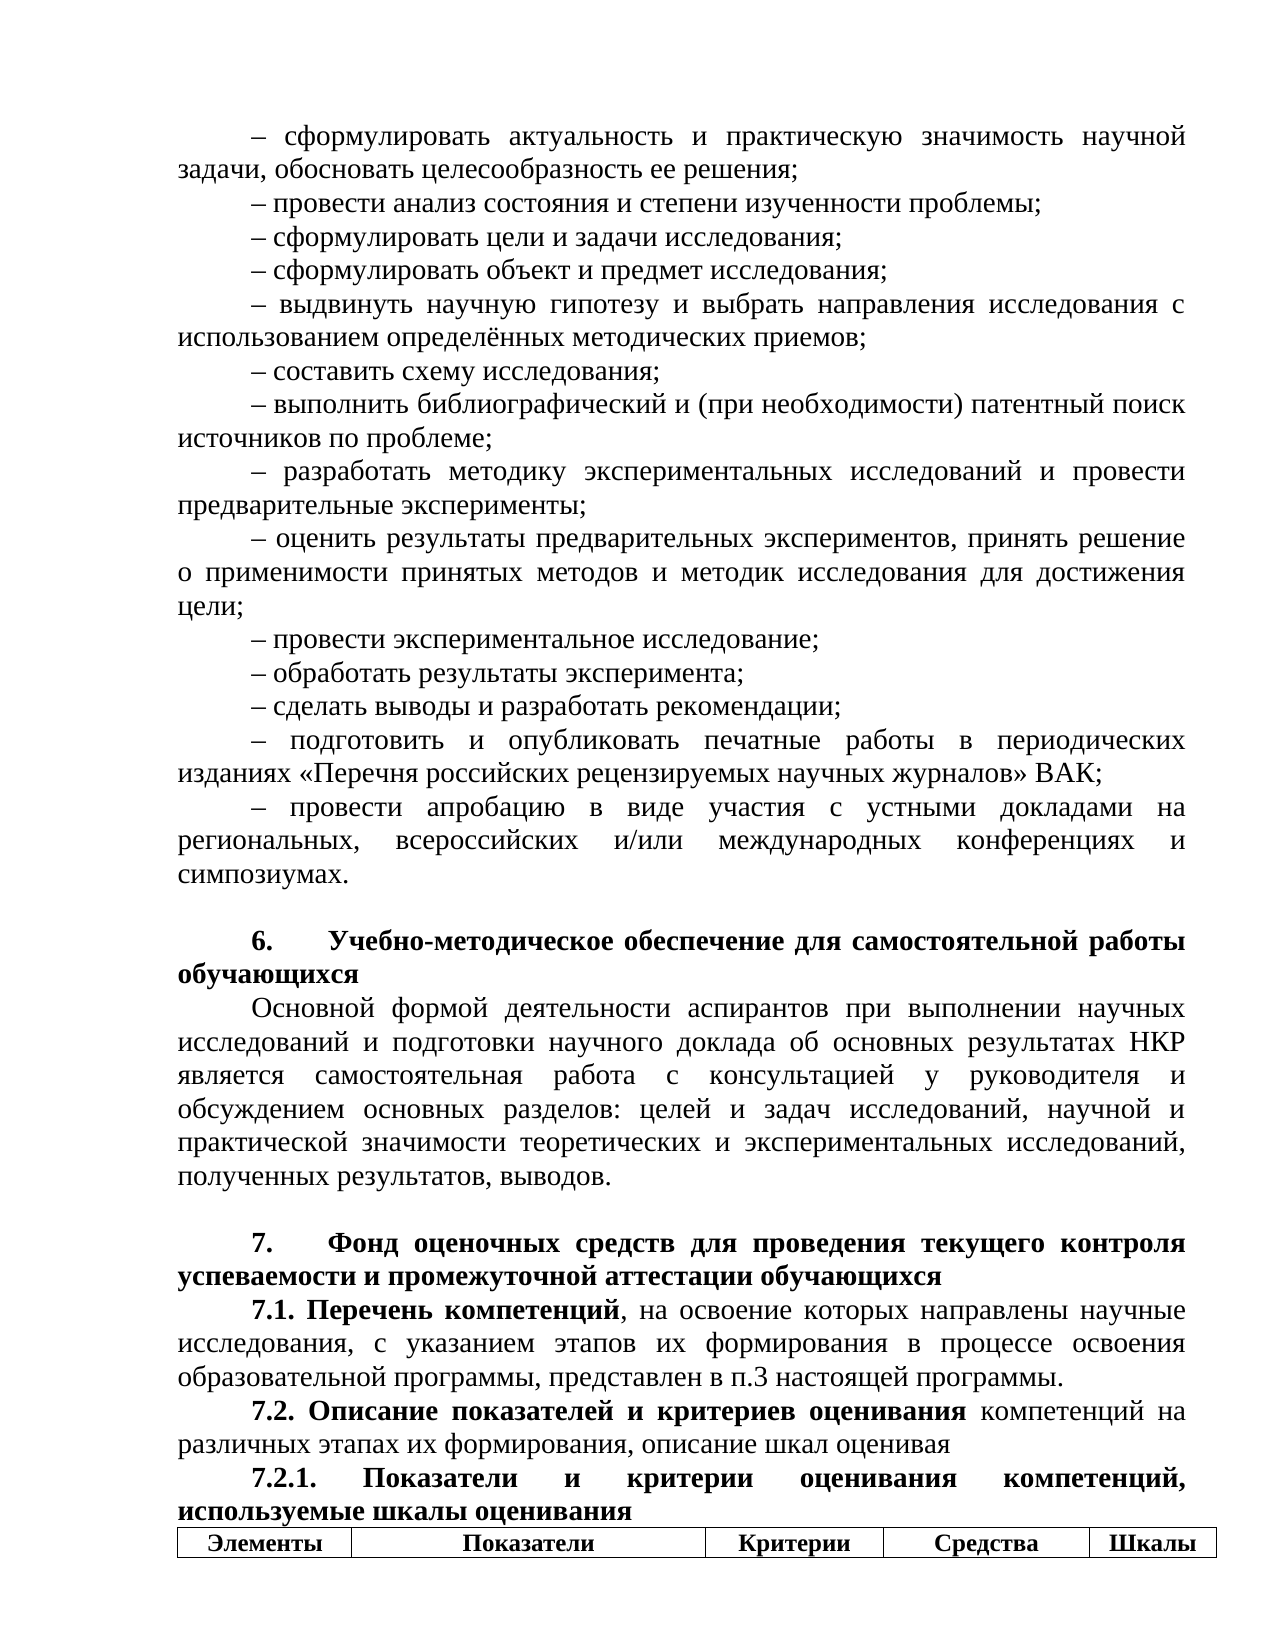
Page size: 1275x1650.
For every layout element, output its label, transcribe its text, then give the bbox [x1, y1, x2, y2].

text – обработать результаты эксперимента; [177, 655, 1186, 688]
list Учебно-методическое обеспечение для самостоятельной работы обучающихся [177, 923, 1186, 990]
text – оценить результаты предварительных экспериментов, принять решение о применимости принятых методов и методик исследования для достижения цели; [177, 521, 1186, 621]
text – сформулировать цели и задачи исследования; [177, 219, 1186, 252]
text 7.2.1. Показатели и критерии оценивания компетенций, используемые шкалы оценивания [177, 1460, 1186, 1527]
text – выдвинуть научную гипотезу и выбрать направления исследования с использованием определённых методических приемов; [177, 286, 1186, 353]
text Основной формой деятельности аспирантов при выполнении научных исследований и подготовки научного доклада об основных результатах НКР является самостоятельная работа с консультацией у руководителя и обсуждением основных разделов: целей и задач исследований, научной и практической значимости теоретических и экспериментальных исследований, полученных результатов, выводов. [177, 990, 1186, 1191]
text – сделать выводы и разработать рекомендации; [177, 688, 1186, 722]
text 7.1. Перечень компетенций, на освоение которых направлены научные исследования, с указанием этапов их формирования в процессе освоения образовательной программы, представлен в п.3 настоящей программы. [177, 1292, 1186, 1393]
text 7.2. Описание показателей и критериев оценивания компетенций на различных этапах их формирования, описание шкал оценивая [177, 1393, 1186, 1460]
text – провести анализ состояния и степени изученности проблемы; [177, 185, 1186, 219]
text – подготовить и опубликовать печатные работы в периодических изданиях «Перечня российских рецензируемых научных журналов» ВАК; [177, 722, 1186, 789]
text – сформулировать объект и предмет исследования; [177, 252, 1186, 286]
text – провести апробацию в виде участия с устными докладами на региональных, всероссийских и/или международных конференциях и симпозиумах. [177, 789, 1186, 889]
text – составить схему исследования; [177, 353, 1186, 386]
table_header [178, 1528, 351, 1557]
table_header Критерии оценивания [706, 1528, 883, 1557]
list Фонд оценочных средств для проведения текущего контроля успеваемости и промежуточной аттестации обучающихся [177, 1225, 1186, 1292]
text – провести экспериментальное исследование; [177, 621, 1186, 655]
table_header Шкалы оценивания [1090, 1528, 1216, 1557]
text – разработать методику экспериментальных исследований и провести предварительные эксперименты; [177, 453, 1186, 521]
text – сформулировать актуальность и практическую значимость научной задачи, обосновать целесообразность ее решения; [177, 118, 1186, 185]
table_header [352, 1528, 705, 1557]
table_header Средства оценивания [884, 1528, 1089, 1557]
text – выполнить библиографический и (при необходимости) патентный поиск источников по проблеме; [177, 386, 1186, 453]
